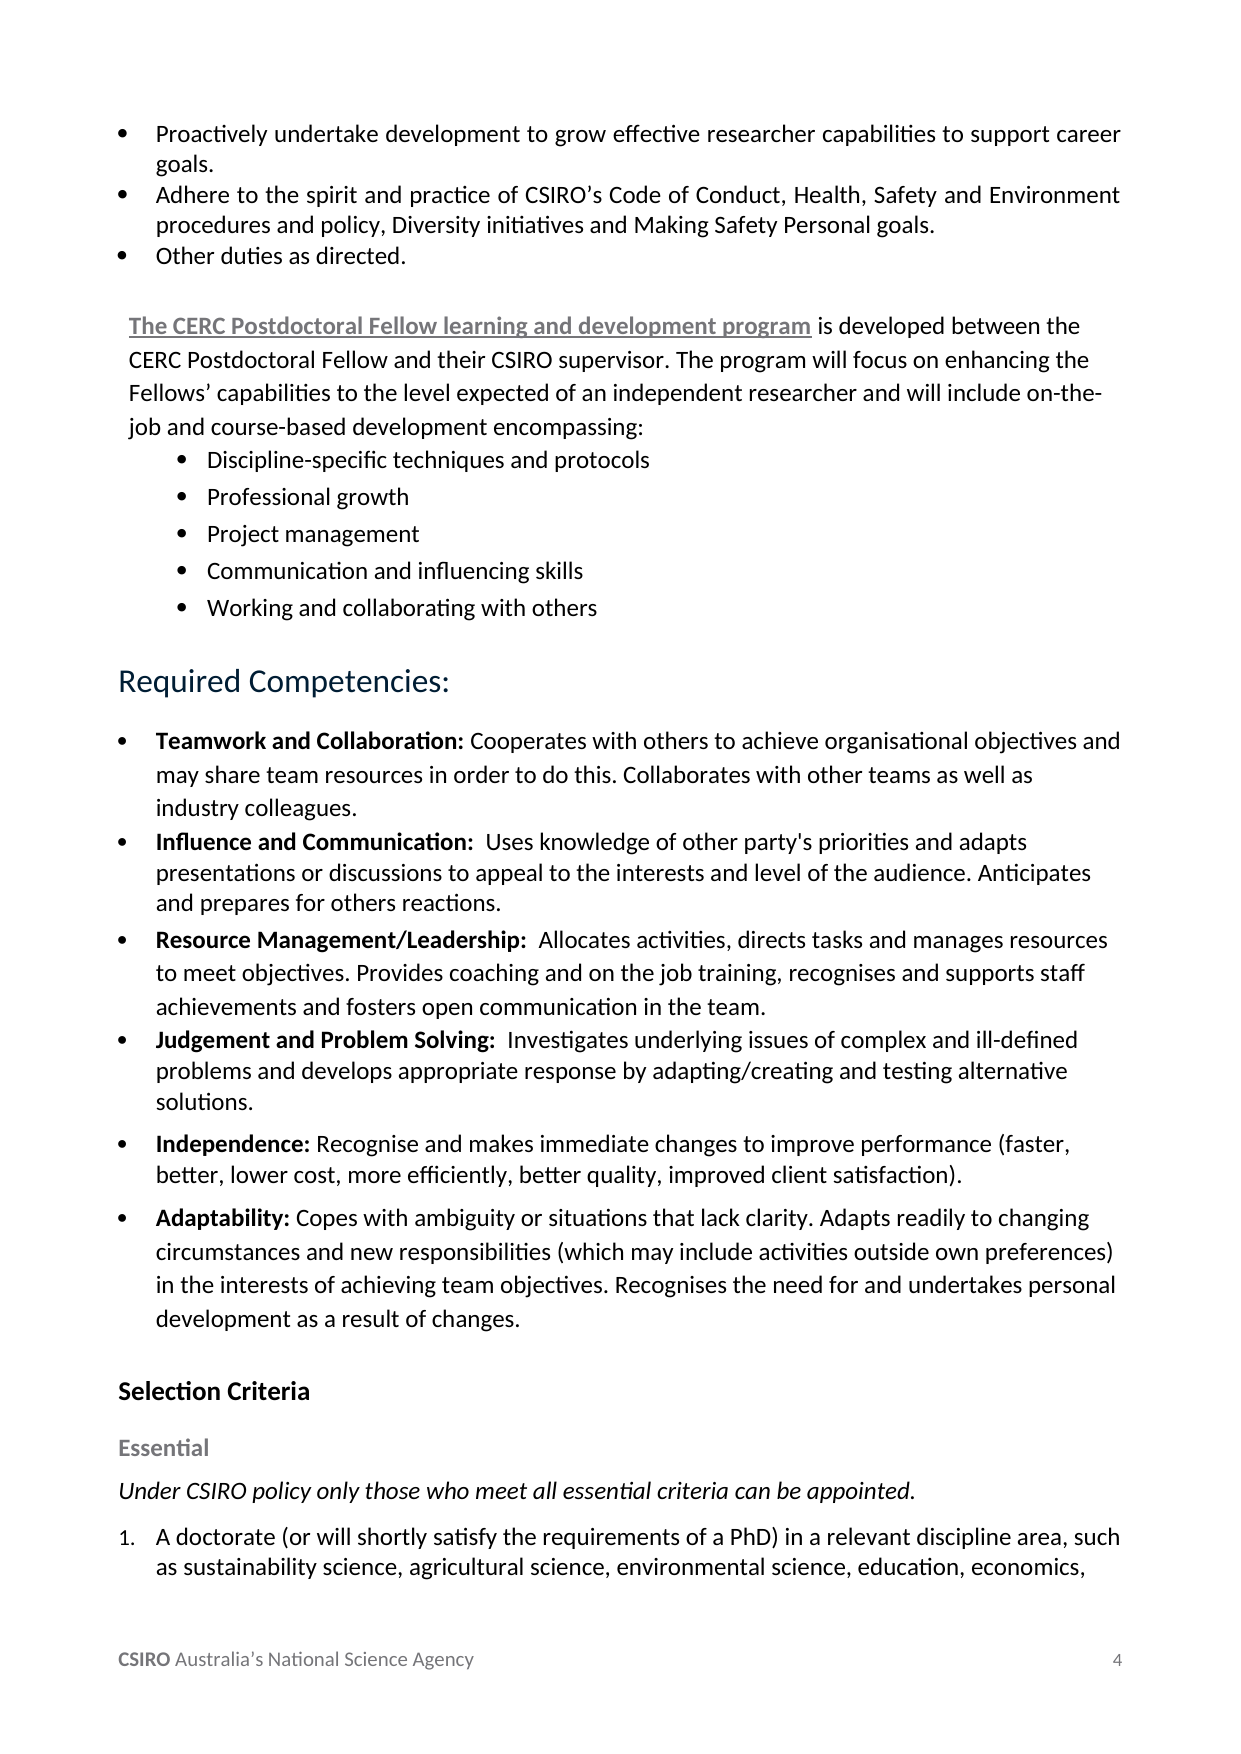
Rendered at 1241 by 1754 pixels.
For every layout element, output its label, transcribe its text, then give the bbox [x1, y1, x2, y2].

list Communication and influencing skills [177, 555, 1122, 586]
list The CERC Postdoctoral Fellow learning and development program is developed between the CERC Postdoctoral Fellow and their CSIRO supervisor. The program will focus on enhancing the Fellows’ capabilities to the level expected of an independent researcher and will include on-the-job and course-based development encompassing: [129, 311, 1122, 442]
list Other duties as directed. [118, 240, 1122, 271]
list Professional growth [177, 481, 1122, 512]
list Working and collaborating with others [177, 592, 1122, 622]
subtitle Selection Criteria [118, 1374, 1122, 1407]
list Discipline-specific techniques and protocols [177, 445, 1122, 475]
subtitle Essential [118, 1432, 1122, 1462]
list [118, 1521, 1122, 1582]
text Under CSIRO policy only those who meet all essential criteria can be appointed. [118, 1475, 1122, 1505]
list Project management [177, 518, 1122, 549]
list Proactively undertake development to grow effective researcher capabilities to support career goals. [118, 118, 1122, 179]
list Adhere to the spirit and practice of CSIRO’s Code of Conduct, Health, Safety and Environment procedures and policy, Diversity initiatives and Making Safety Personal goals. [118, 179, 1122, 240]
